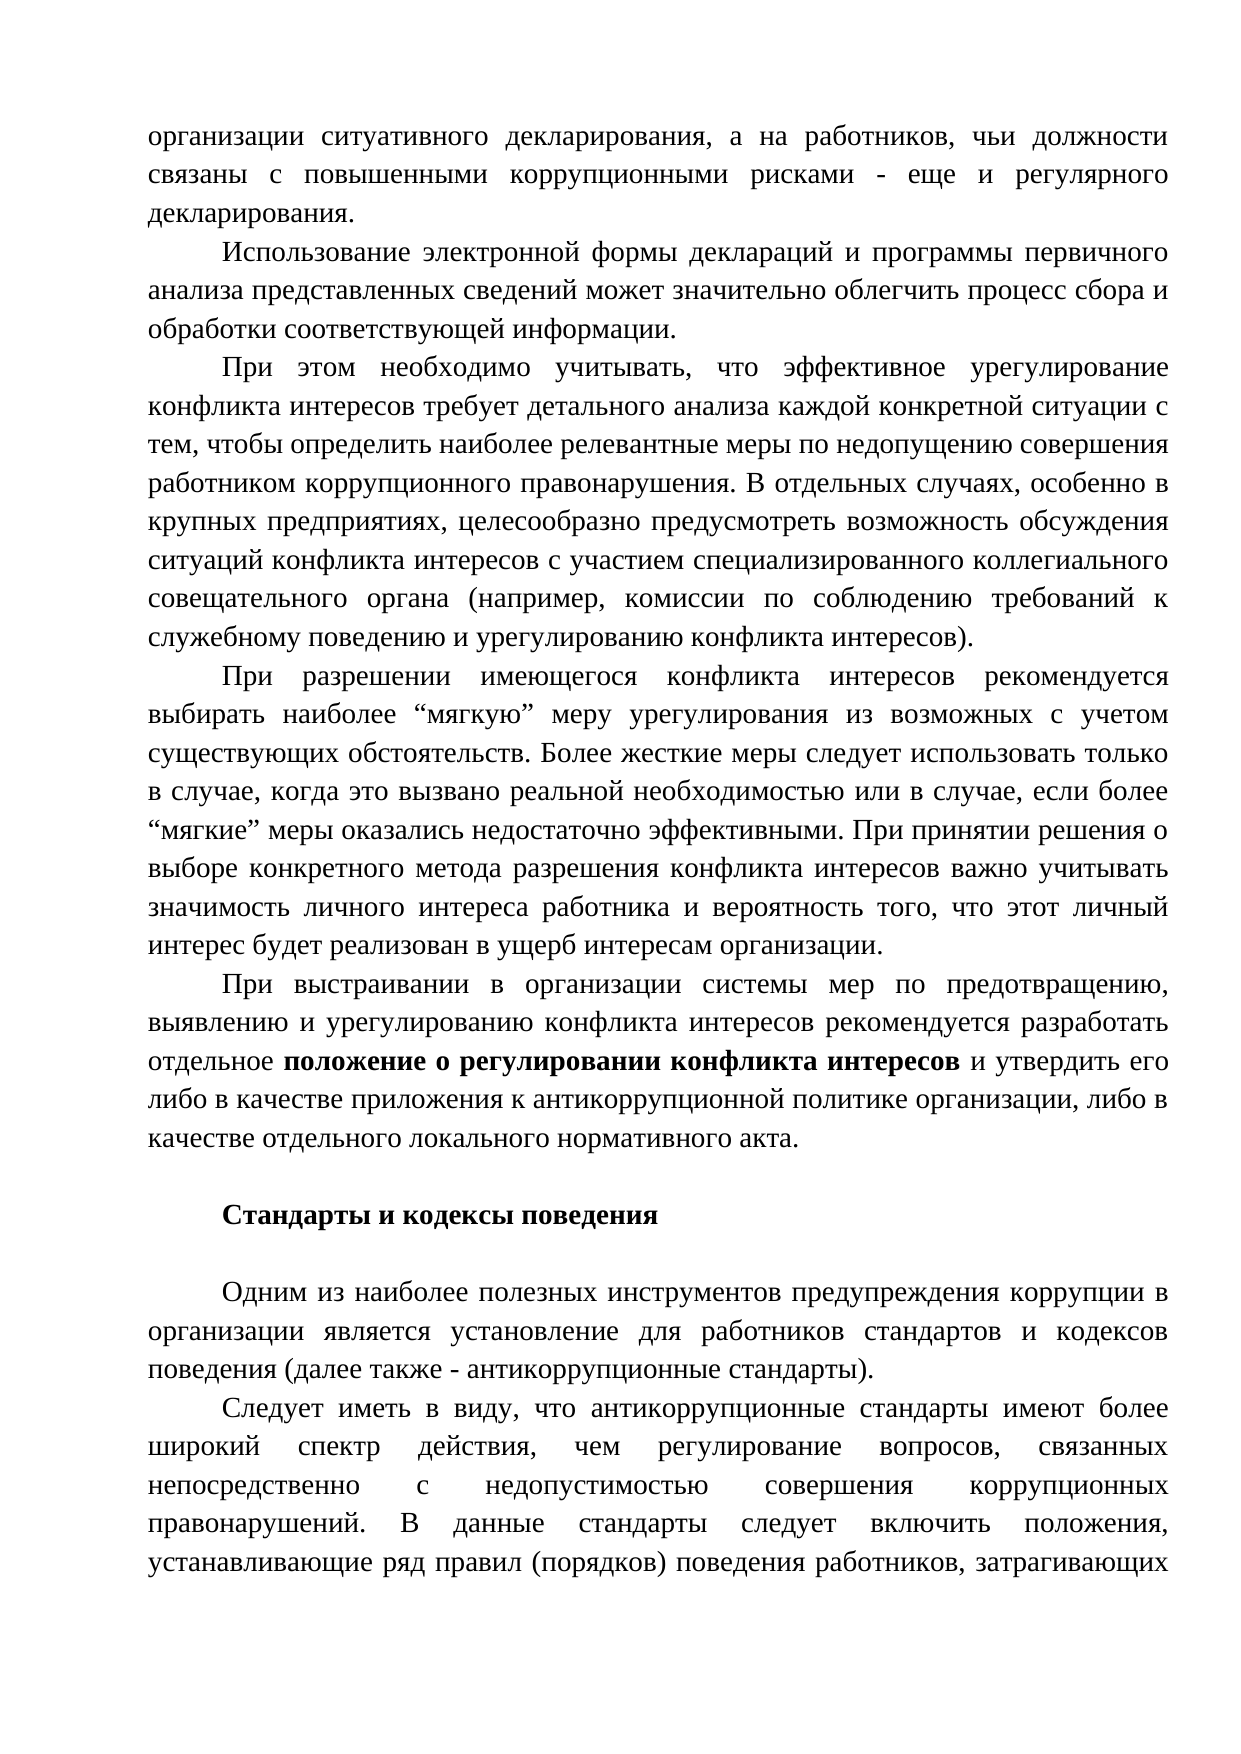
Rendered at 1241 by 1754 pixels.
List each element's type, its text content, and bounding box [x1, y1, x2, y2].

text Использование электронной формы деклараций и программы первичного анализа представленных сведений может значительно облегчить процесс сбора и обработки соответствующей информации. [148, 234, 1169, 344]
text При выстраивании в организации системы мер по предотвращению, выявлению и урегулированию конфликта интересов рекомендуется разработать отдельное положение о регулировании конфликта интересов и утвердить его либо в качестве приложения к антикоррупционной политике организации, либо в качестве отдельного локального нормативного акта. [148, 966, 1169, 1154]
text Одним из наиболее полезных инструментов предупреждения коррупции в организации является установление для работников стандартов и кодексов поведения (далее также - антикоррупционные стандарты). [148, 1274, 1169, 1385]
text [148, 1390, 1169, 1578]
text Стандарты и кодексы поведения [148, 1197, 1169, 1231]
text При разрешении имеющегося конфликта интересов рекомендуется выбирать наиболее “мягкую” меру урегулирования из возможных с учетом существующих обстоятельств. Более жесткие меры следует использовать только в случае, когда это вызвано реальной необходимостью или в случае, если более “мягкие” меры оказались недостаточно эффективными. При принятии решения о выборе конкретного метода разрешения конфликта интересов важно учитывать значимость личного интереса работника и вероятность того, что этот личный интерес будет реализован в ущерб интересам организации. [148, 658, 1169, 961]
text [148, 118, 1169, 229]
text При этом необходимо учитывать, что эффективное урегулирование конфликта интересов требует детального анализа каждой конкретной ситуации с тем, чтобы определить наиболее релевантные меры по недопущению совершения работником коррупционного правонарушения. В отдельных случаях, особенно в крупных предприятиях, целесообразно предусмотреть возможность обсуждения ситуаций конфликта интересов с участием специализированного коллегиального совещательного органа (например, комиссии по соблюдению требований к служебному поведению и урегулированию конфликта интересов). [148, 349, 1169, 653]
